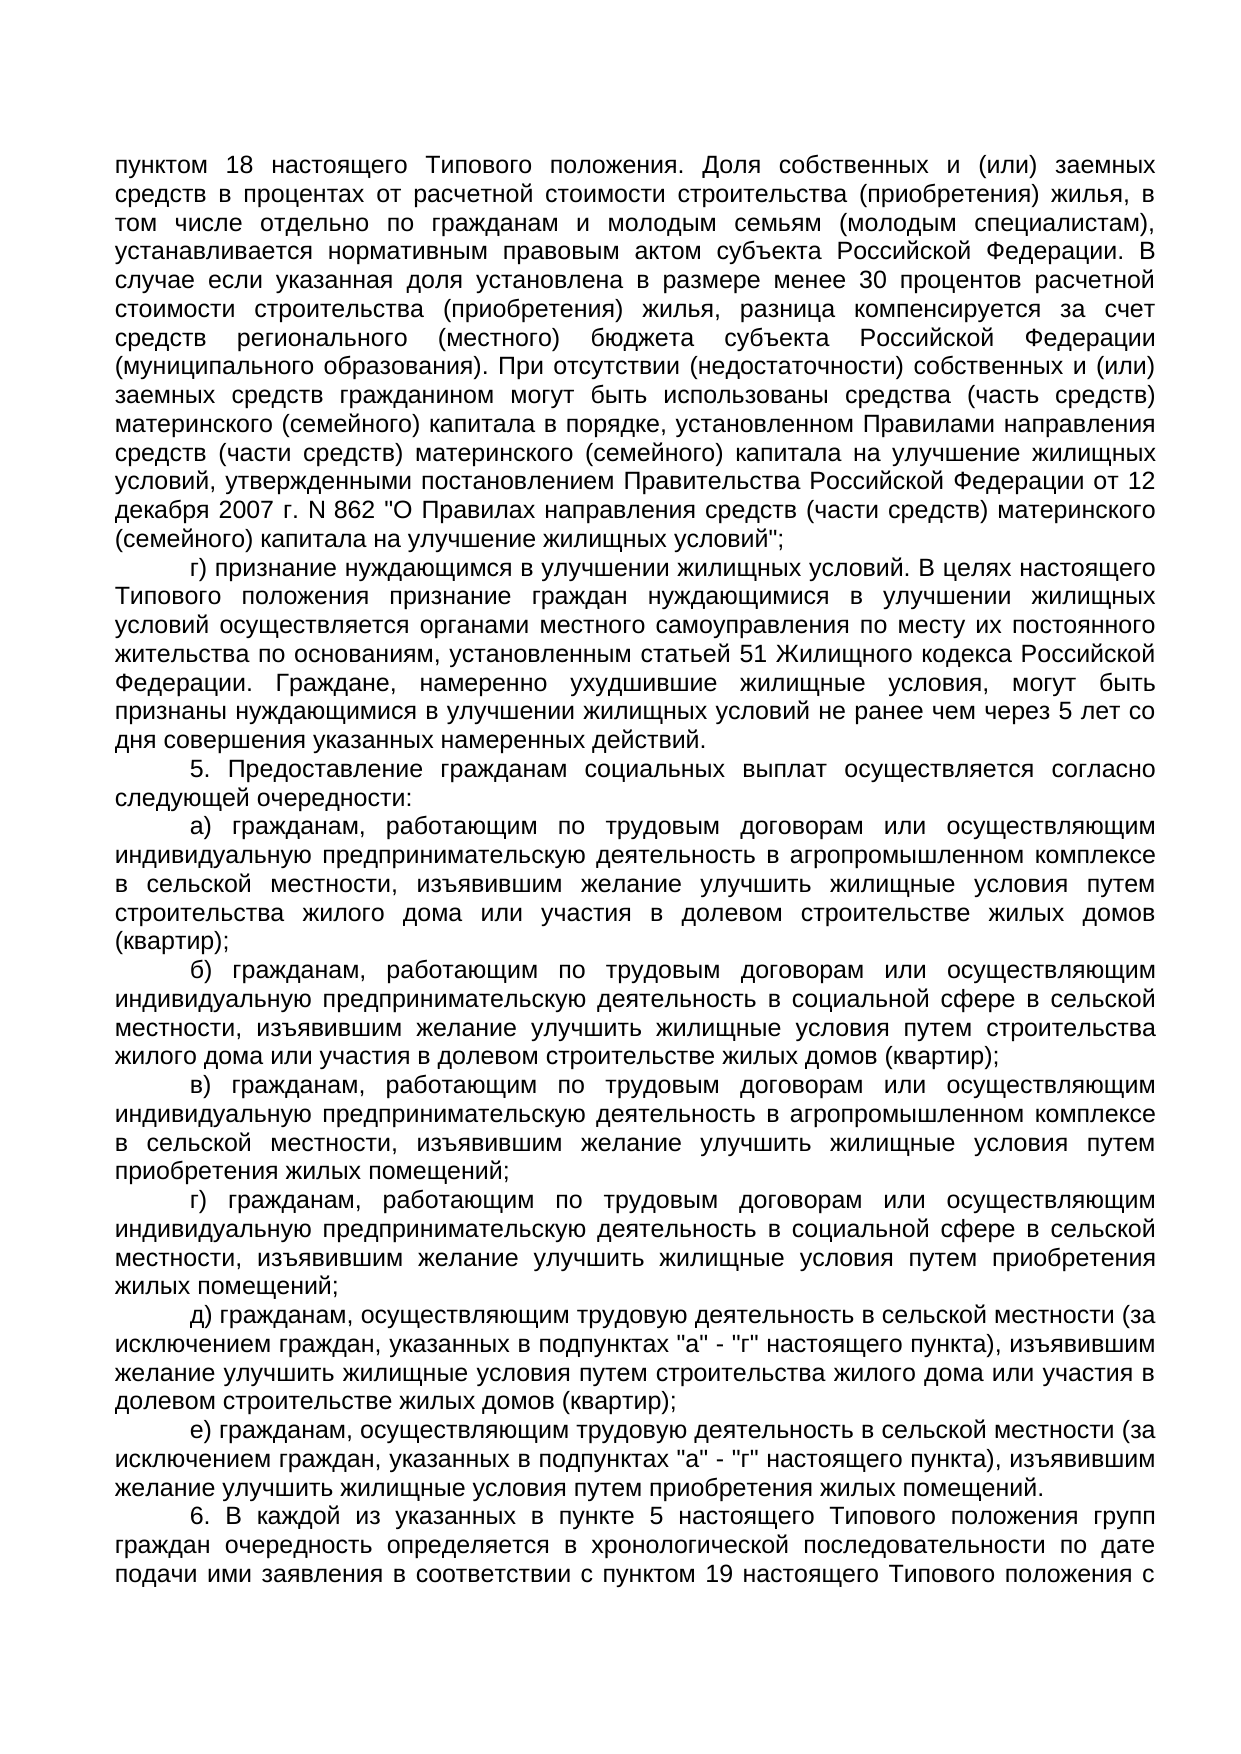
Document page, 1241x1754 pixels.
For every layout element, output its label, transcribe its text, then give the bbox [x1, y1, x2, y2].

text д) гражданам, осуществляющим трудовую деятельность в сельской местности (за исключением граждан, указанных в подпунктах "а" - "г" настоящего пункта), изъявившим желание улучшить жилищные условия путем строительства жилого дома или участия в долевом строительстве жилых домов (квартир); [114, 1300, 1157, 1415]
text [114, 150, 1157, 552]
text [114, 1501, 1157, 1587]
text г) гражданам, работающим по трудовым договорам или осуществляющим индивидуальную предпринимательскую деятельность в социальной сфере в сельской местности, изъявившим желание улучшить жилищные условия путем приобретения жилых помещений; [114, 1185, 1157, 1300]
text е) гражданам, осуществляющим трудовую деятельность в сельской местности (за исключением граждан, указанных в подпунктах "а" - "г" настоящего пункта), изъявившим желание улучшить жилищные условия путем приобретения жилых помещений. [114, 1415, 1157, 1501]
text 5. Предоставление гражданам социальных выплат осуществляется согласно следующей очередности: [114, 754, 1157, 811]
text г) признание нуждающимся в улучшении жилищных условий. В целях настоящего Типового положения признание граждан нуждающимися в улучшении жилищных условий осуществляется органами местного самоуправления по месту их постоянного жительства по основаниям, установленным статьей 51 Жилищного кодекса Российской Федерации. Граждане, намеренно ухудшившие жилищные условия, могут быть признаны нуждающимися в улучшении жилищных условий не ранее чем через 5 лет со дня совершения указанных намеренных действий. [114, 552, 1157, 754]
text б) гражданам, работающим по трудовым договорам или осуществляющим индивидуальную предпринимательскую деятельность в социальной сфере в сельской местности, изъявившим желание улучшить жилищные условия путем строительства жилого дома или участия в долевом строительстве жилых домов (квартир); [114, 955, 1157, 1070]
text в) гражданам, работающим по трудовым договорам или осуществляющим индивидуальную предпринимательскую деятельность в агропромышленном комплексе в сельской местности, изъявившим желание улучшить жилищные условия путем приобретения жилых помещений; [114, 1070, 1157, 1185]
text а) гражданам, работающим по трудовым договорам или осуществляющим индивидуальную предпринимательскую деятельность в агропромышленном комплексе в сельской местности, изъявившим желание улучшить жилищные условия путем строительства жилого дома или участия в долевом строительстве жилых домов (квартир); [114, 811, 1157, 955]
